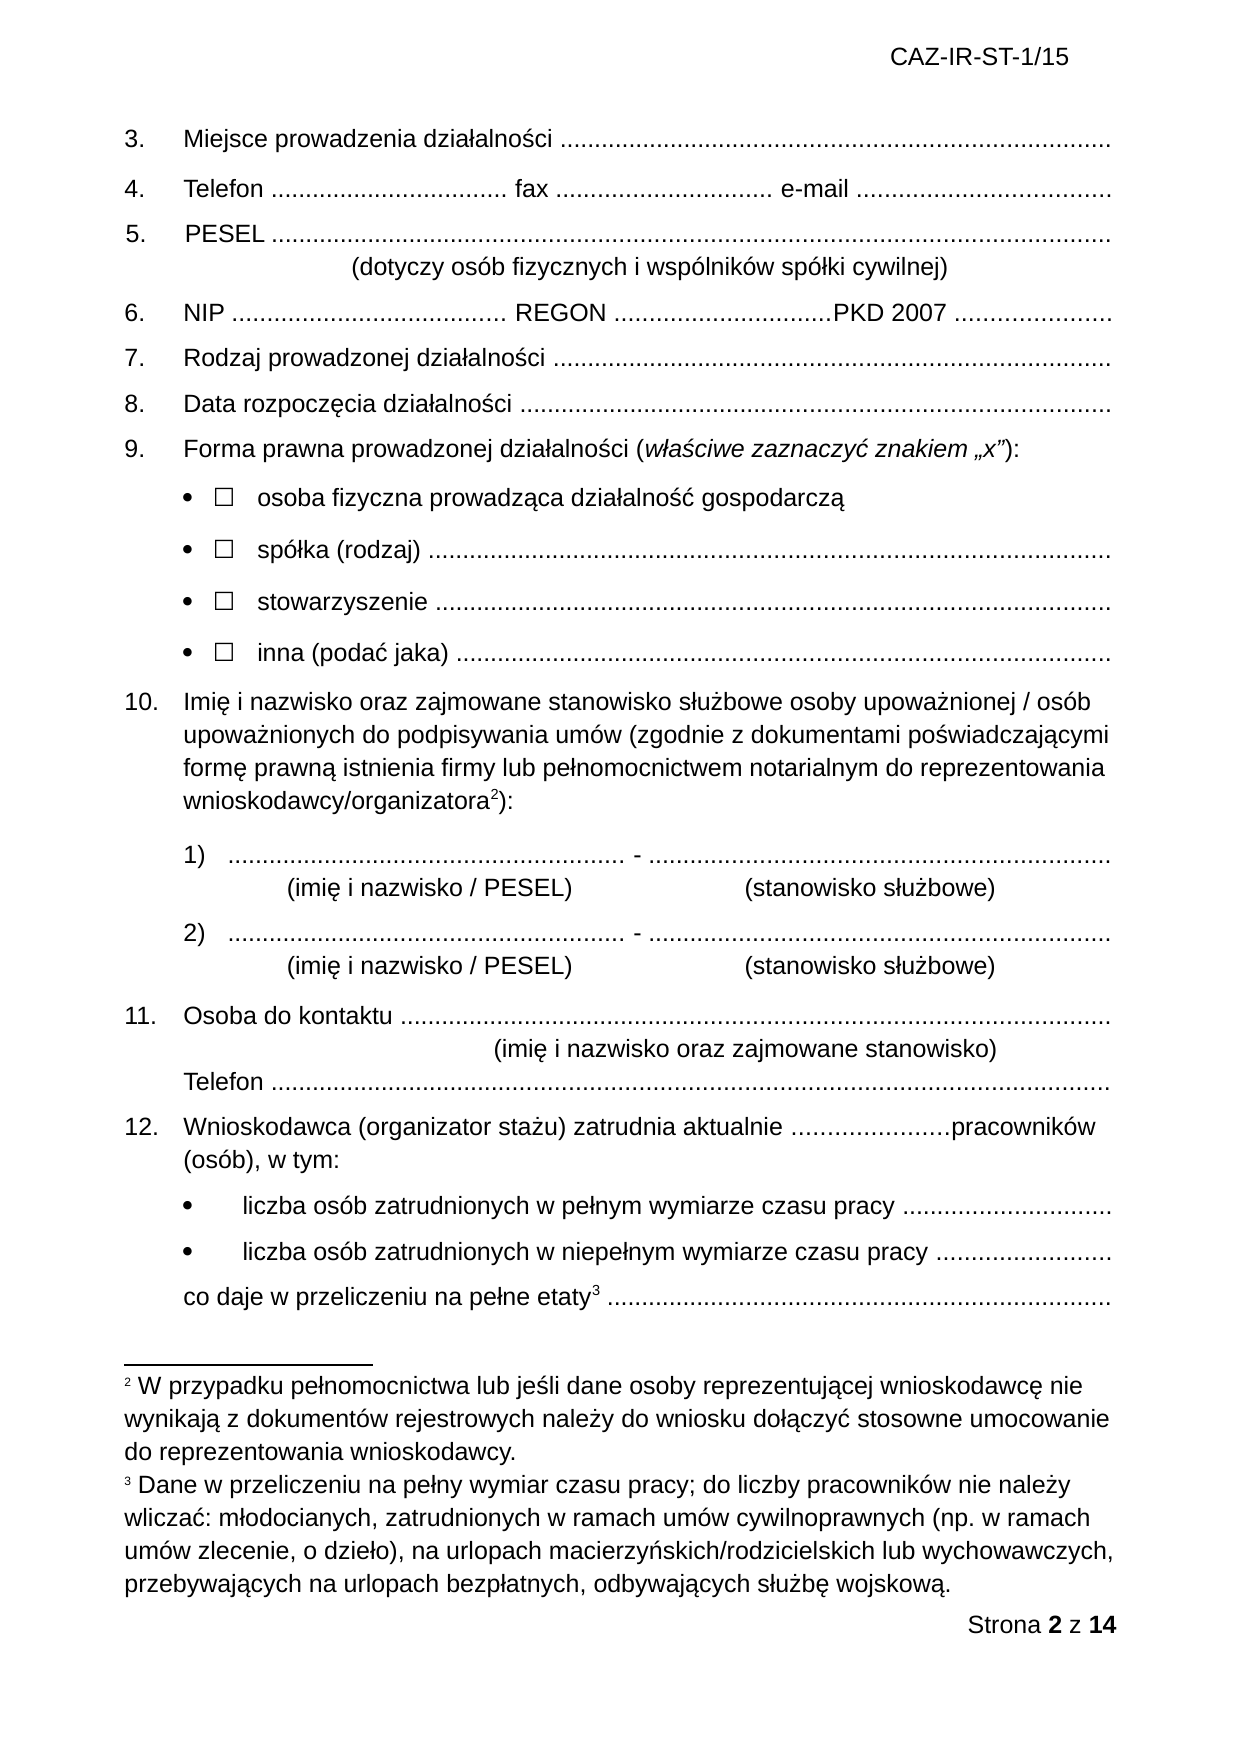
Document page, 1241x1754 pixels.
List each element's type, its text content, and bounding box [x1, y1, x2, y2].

list (imię i nazwisko oraz zajmowane stanowisko) [183, 1034, 1116, 1063]
list - [183, 839, 1116, 868]
text co daje w przeliczeniu na pełne etaty [183, 1282, 1116, 1311]
list (imię i nazwisko / PESEL) (stanowisko służbowe) [183, 951, 1116, 980]
list Wnioskodawca (organizator stażu) zatrudnia aktualnie pracowników (osób), w tym: [124, 1112, 1116, 1174]
list (imię i nazwisko / PESEL) (stanowisko służbowe) [183, 873, 1116, 901]
list Telefon [183, 1067, 1116, 1096]
list liczba osób zatrudnionych w pełnym wymiarze czasu pracy [183, 1191, 1116, 1220]
list Osoba do kontaktu [124, 1001, 1116, 1029]
list Imię i nazwisko oraz zajmowane stanowisko służbowe osoby upoważnionej / osób upoważnionych do podpisywania umów (zgodnie z dokumentami poświadczającymi formę prawną istnienia firmy lub pełnomocnictwem notarialnym do reprezentowania wnioskodawcy/organizatora): [124, 687, 1116, 814]
list NIP REGON PKD 2007 [124, 298, 1116, 327]
list osoba fizyczna prowadząca działalność gospodarczą [183, 480, 1116, 514]
list Rodzaj prowadzonej działalności [124, 343, 1116, 372]
list spółka (rodzaj) [183, 532, 1116, 566]
list Data rozpoczęcia działalności [124, 389, 1116, 418]
list PESEL (dotyczy osób fizycznych i wspólników spółki cywilnej) [124, 219, 1116, 281]
list Forma prawna prowadzonej działalności (właściwe zaznaczyć znakiem „x”): [124, 434, 1116, 463]
list Telefon fax e-mail [124, 174, 1116, 203]
list liczba osób zatrudnionych w niepełnym wymiarze czasu pracy [183, 1237, 1116, 1265]
list - [183, 918, 1116, 947]
list Miejsce prowadzenia działalności [124, 124, 1116, 153]
list stowarzyszenie [183, 583, 1116, 617]
list inna (podać jaka) [183, 635, 1116, 669]
